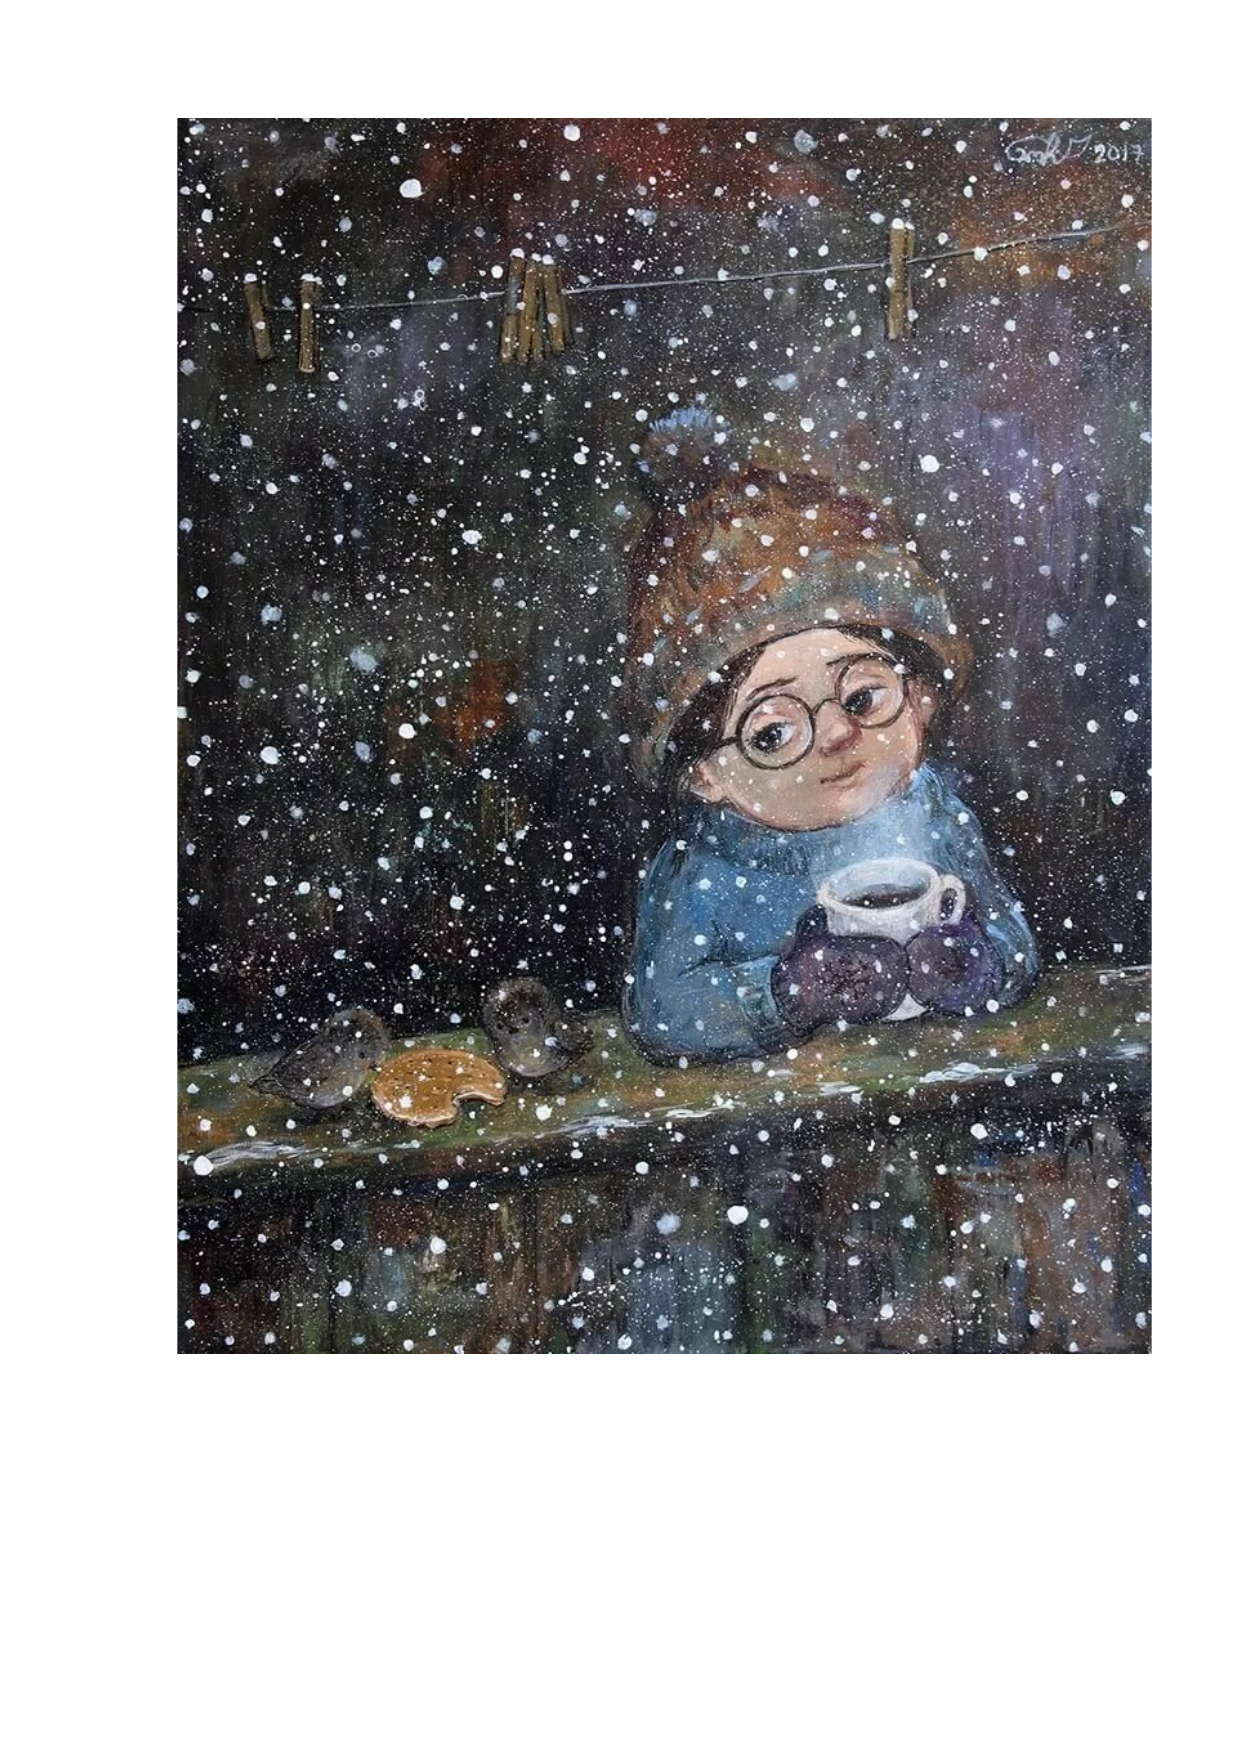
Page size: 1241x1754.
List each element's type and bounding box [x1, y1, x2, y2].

picture [177, 118, 1152, 1354]
